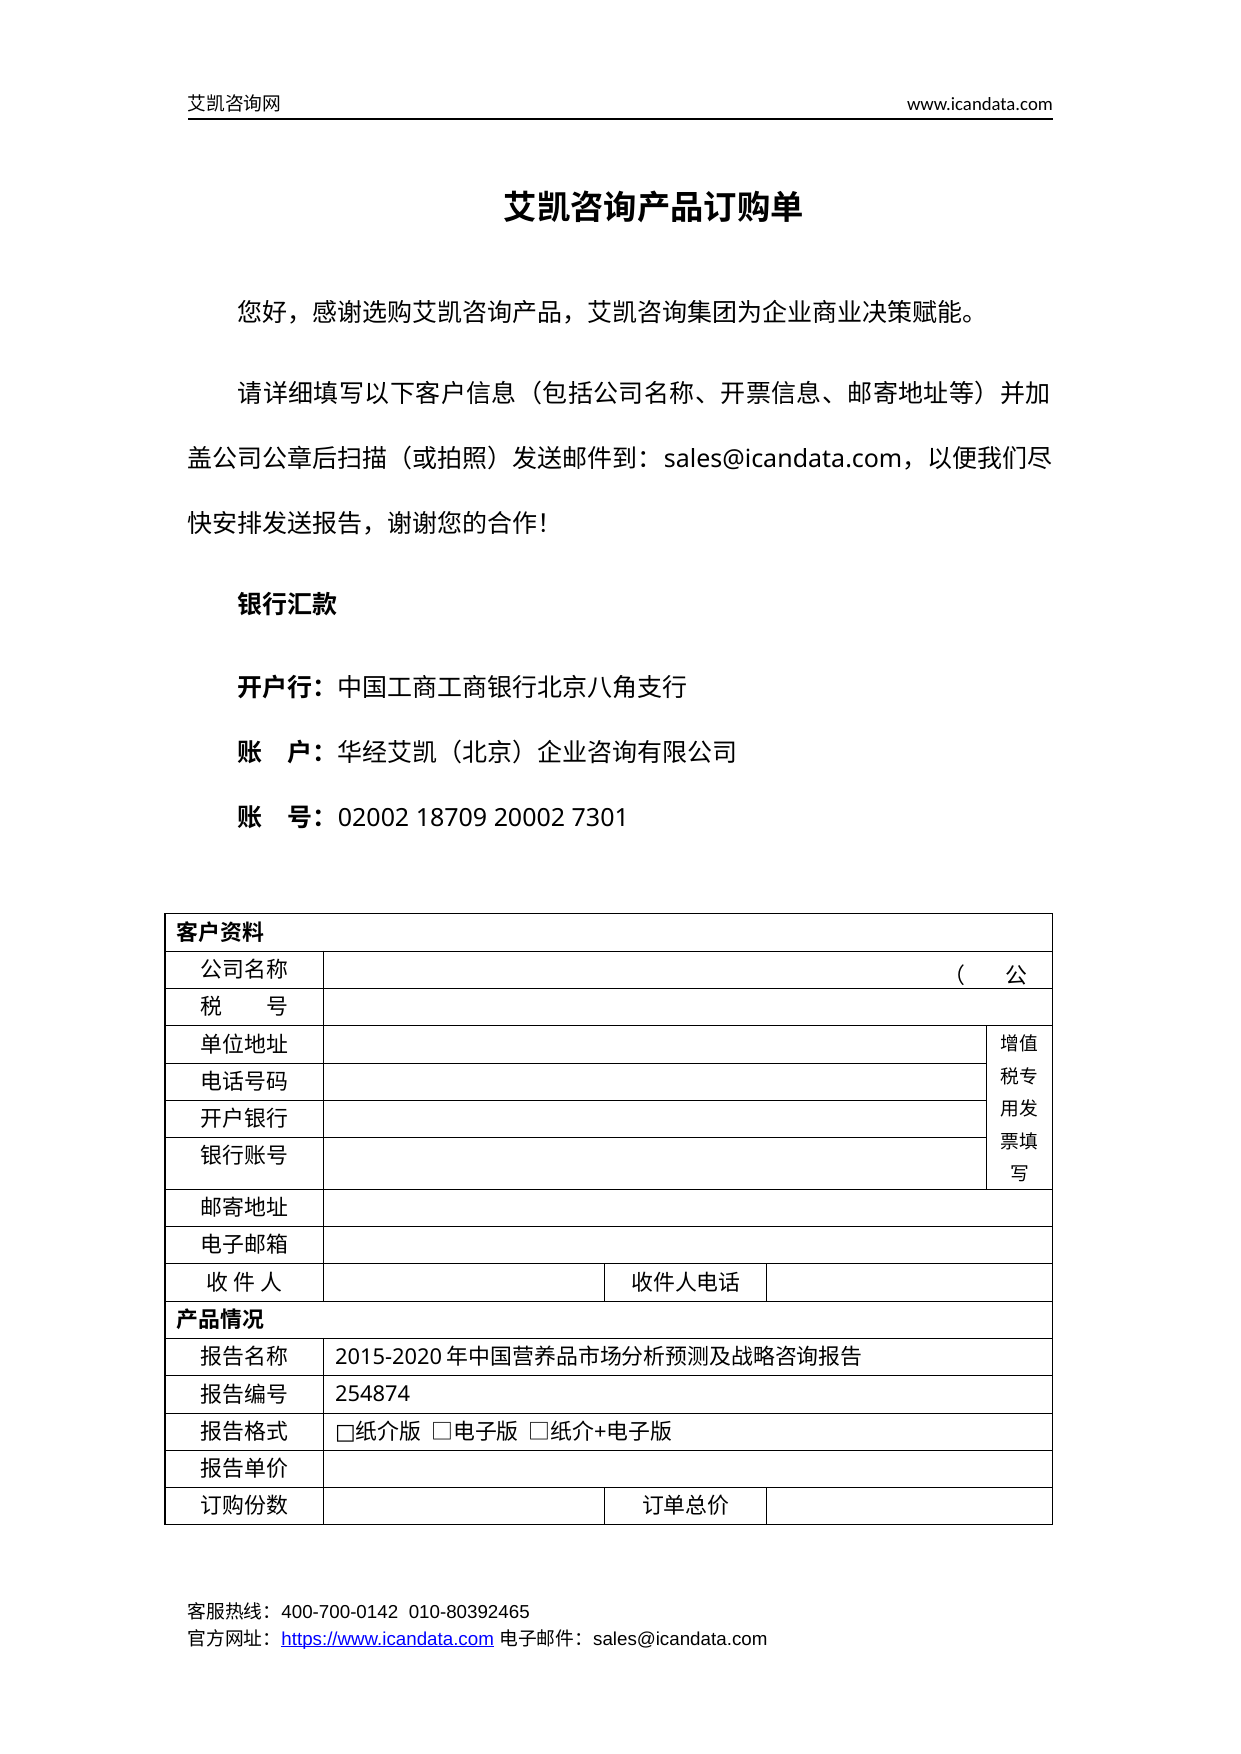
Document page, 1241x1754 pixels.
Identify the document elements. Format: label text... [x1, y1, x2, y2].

table_cell [324, 1190, 1052, 1226]
table_cell 电子邮箱 [166, 1227, 323, 1263]
table_cell [324, 1264, 604, 1301]
table_header 客户资料 [166, 914, 1052, 951]
table_cell 邮寄地址 [166, 1190, 323, 1226]
table_cell [767, 1488, 1052, 1524]
text 账 号：02002 18709 20002 7301 [187, 783, 1053, 848]
table_cell 税 号 [166, 989, 323, 1025]
text 账 户：华经艾凯（北京）企业咨询有限公司 [187, 718, 1053, 783]
table_cell 银行账号 [166, 1138, 323, 1189]
table_cell 2015-2020年中国营养品市场分析预测及战略咨询报告 [324, 1339, 1052, 1375]
table_cell [324, 1451, 1052, 1487]
text 银行汇款 [187, 570, 1053, 635]
table_cell 订单总价 [605, 1488, 766, 1524]
table_cell □纸介版 □电子版 □纸介+电子版 [324, 1414, 1052, 1450]
text 请详细填写以下客户信息（包括公司名称、开票信息、邮寄地址等）并加盖公司公章后扫描（或拍照）发送邮件到：sales@icandata.com，以便我们尽快安排发送报告，谢谢您的合作！ [187, 359, 1053, 554]
table_cell 254874 [324, 1376, 1052, 1412]
text 艾凯咨询产品订购单 [187, 172, 1053, 237]
table_cell 报告单价 [166, 1451, 323, 1487]
table_cell 开户银行 [166, 1101, 323, 1137]
table_cell 报告格式 [166, 1414, 323, 1450]
table_cell [767, 1264, 1052, 1301]
table_cell 单位地址 [166, 1026, 323, 1062]
table_cell [324, 952, 1052, 988]
table_cell 报告名称 [166, 1339, 323, 1375]
table_cell 产品情况 [166, 1302, 1052, 1338]
text 您好，感谢选购艾凯咨询产品，艾凯咨询集团为企业商业决策赋能。 [187, 278, 1053, 343]
table_cell [324, 1227, 1052, 1263]
table_cell 收 件 人 [166, 1264, 323, 1301]
text 开户行：中国工商工商银行北京八角支行 [187, 653, 1053, 718]
table_cell 报告编号 [166, 1376, 323, 1412]
table_cell [324, 1488, 604, 1524]
table_cell [324, 1101, 986, 1137]
table_cell [324, 989, 1052, 1025]
table_cell 增值税专用发票填写 [987, 1026, 1052, 1189]
table_cell [324, 1138, 986, 1189]
table_cell [324, 1064, 986, 1100]
table_cell [324, 1026, 986, 1062]
table_cell 电话号码 [166, 1064, 323, 1100]
table_cell 收件人电话 [605, 1264, 766, 1301]
table_cell 公司名称 [166, 952, 323, 988]
table_cell 订购份数 [166, 1488, 323, 1524]
